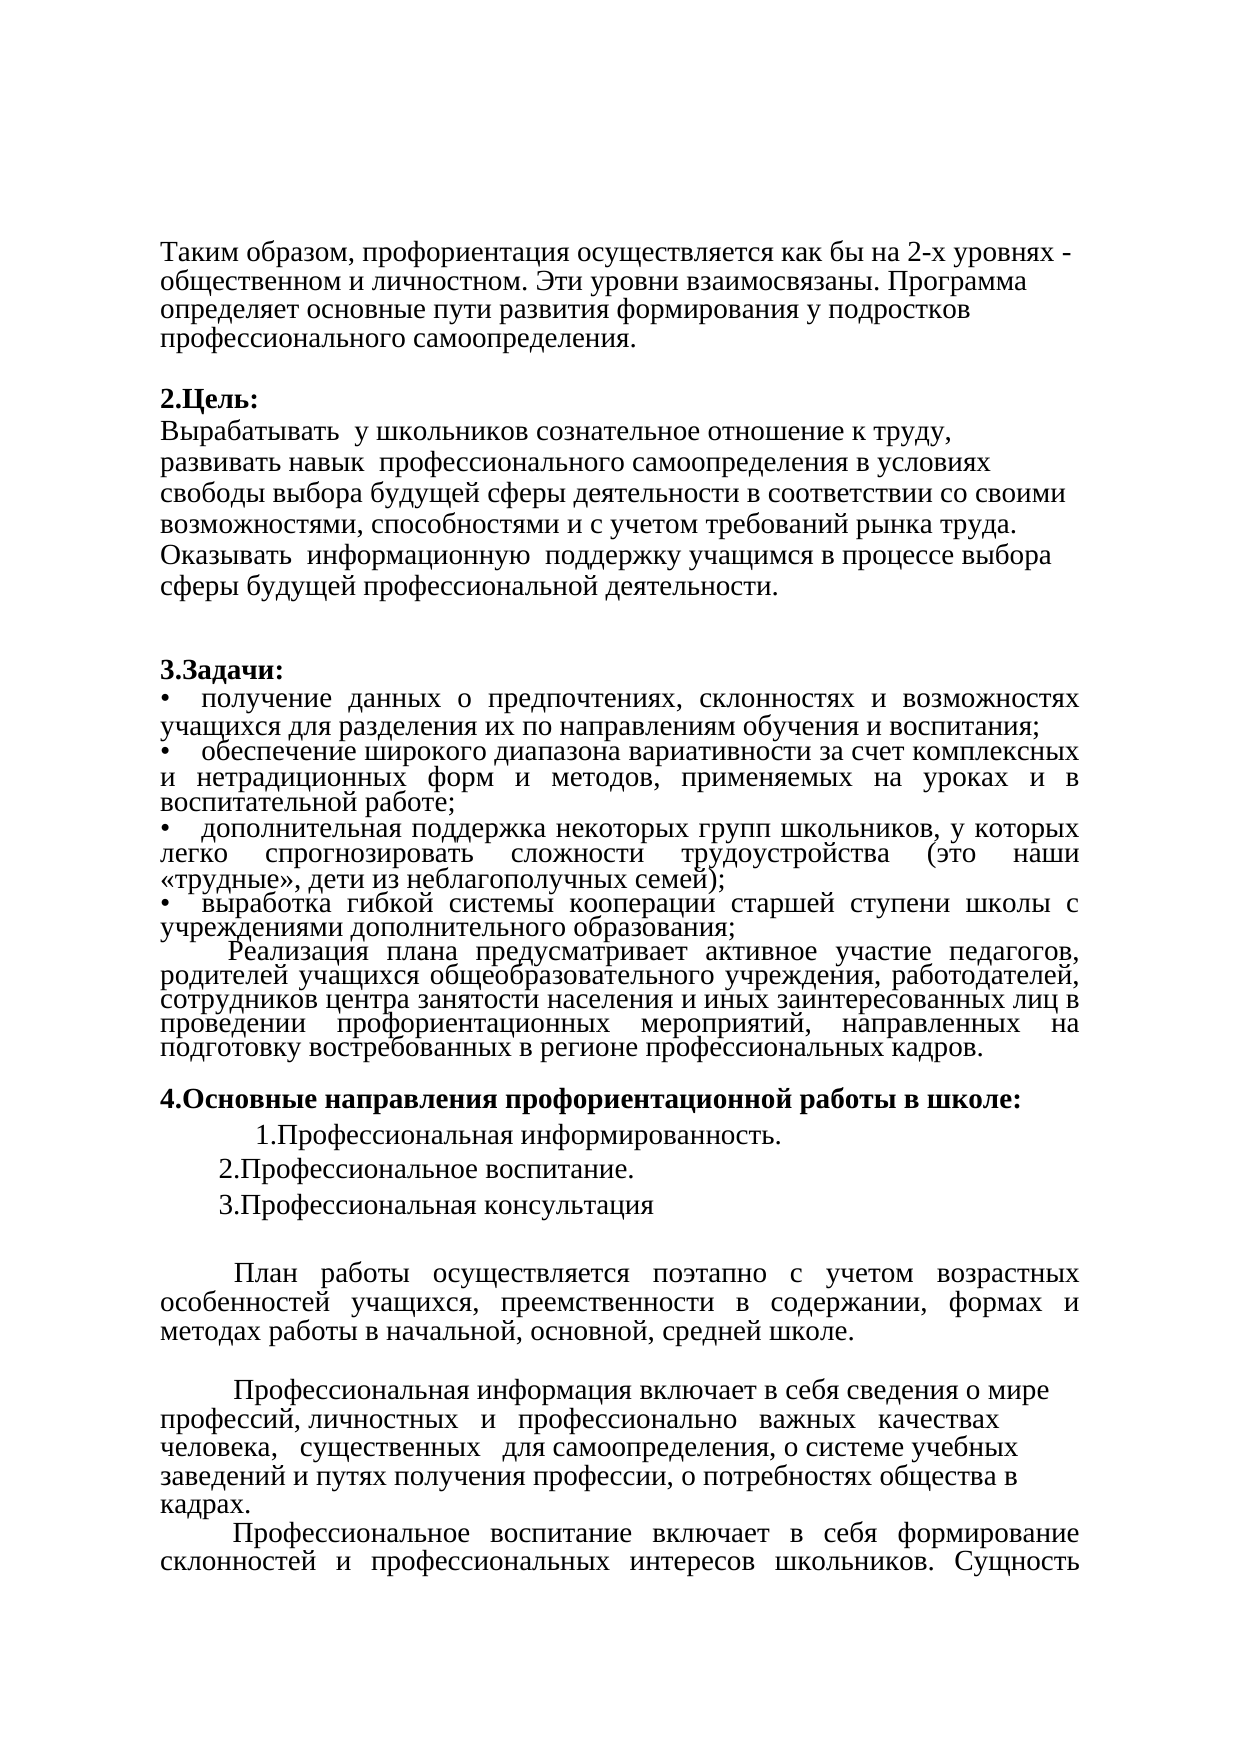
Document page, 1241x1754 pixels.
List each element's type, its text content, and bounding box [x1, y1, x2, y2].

text 4.Основные направления профориентационной работы в школе: [160, 1081, 1080, 1114]
text 3.Профессиональная консультация [160, 1187, 1080, 1220]
text План работы осуществляется поэтапно с учетом возрастных особенностей учащихся, преемственности в содержании, формах и методах работы в начальной, основной, средней школе. [160, 1260, 1080, 1346]
list получение данных о предпочтениях, склонностях и возможностях учащихся для разделения их по направлениям обучения и воспитания; [160, 685, 1080, 740]
text 2.Цель: [160, 384, 1078, 415]
text 1.Профессиональная информированность. [255, 1117, 1080, 1150]
text Профессиональная информация включает в себя сведения о мире профессий, личностных и профессионально важных качествах человека, существенных для самоопределения, о системе учебных заведений и путях получения профессии, о потребностях общества в кадрах. [160, 1377, 1080, 1519]
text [160, 1519, 1080, 1576]
list дополнительная поддержка некоторых групп школьников, у которых легко спрогнозировать сложности трудоустройства (это наши «трудные», дети из неблагополучных семей); [160, 817, 1080, 893]
text Реализация плана предусматривает активное участие педагогов, родителей учащихся общеобразовательного учреждения, работодателей, сотрудников центра занятости населения и иных заинтересованных лиц в проведении профориентационных мероприятий, направленных на подготовку востребованных в регионе профессиональных кадров. [160, 941, 1080, 1061]
list обеспечение широкого диапазона вариативности за счет комплексных и нетрадиционных форм и методов, применяемых на уроках и в воспитательной работе; [160, 740, 1080, 817]
text Таким образом, профориентация осуществляется как бы на 2-х уровнях - общественном и личностном. Эти уровни взаимосвязаны. Программа определяет основные пути развития формирования у подростков профессионального самоопределения. [160, 239, 1080, 353]
text 2.Профессиональное воспитание. [160, 1151, 1080, 1184]
text • выработка гибкой системы кооперации старшей ступени школы с учреждениями дополнительного образования; [160, 893, 1080, 941]
text 3.Задачи: [160, 652, 1080, 685]
text Вырабатывать у школьников сознательное отношение к труду, развивать навык профессионального самоопределения в условиях свободы выбора будущей сферы деятельности в соответствии со своими возможностями, способностями и с учетом требований рынка труда. Оказывать информационную поддержку учащимся в процессе выбора сферы будущей профессиональной деятельности. [160, 415, 1078, 601]
